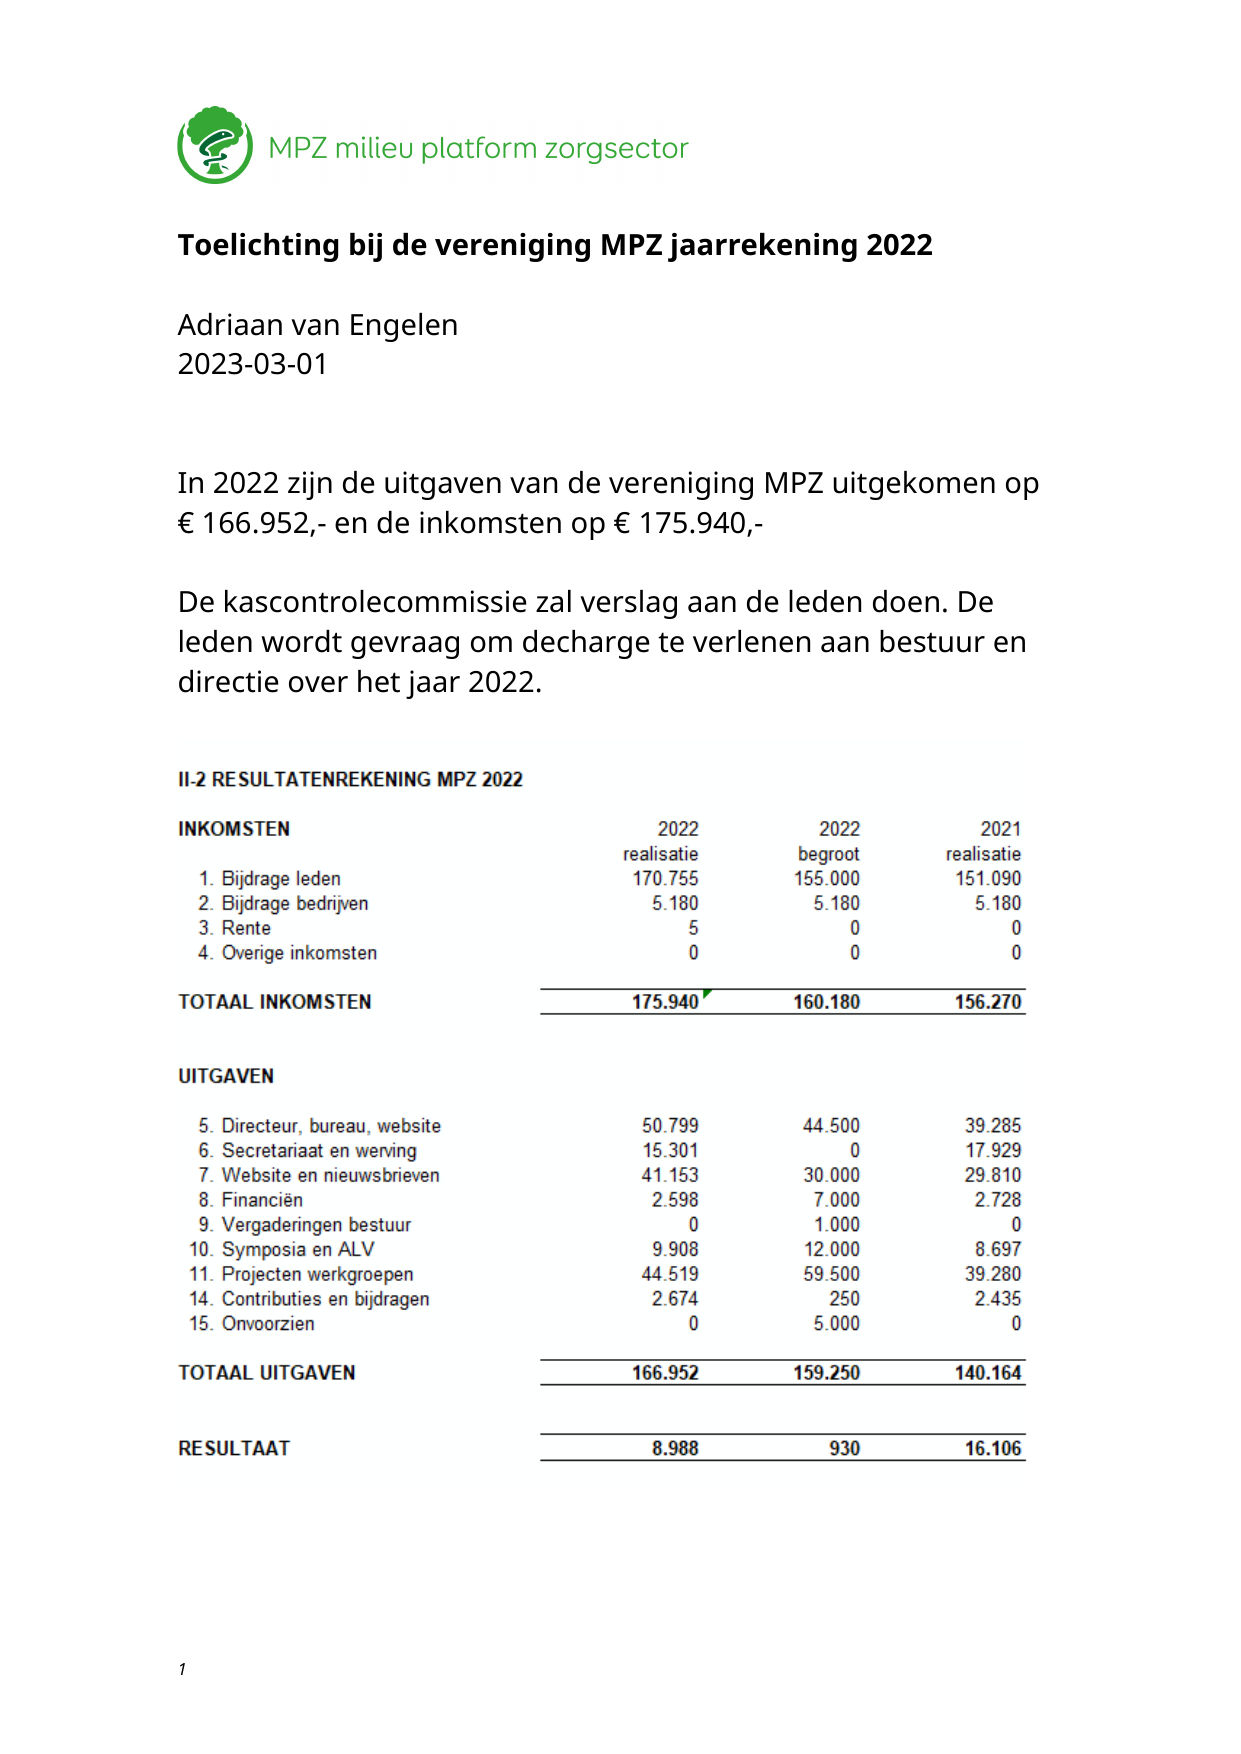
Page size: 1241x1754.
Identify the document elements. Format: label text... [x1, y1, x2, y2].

text 2023-03-01 [177, 343, 1063, 383]
picture [177, 740, 1063, 1502]
picture [177, 106, 689, 184]
text Adriaan van Engelen [177, 304, 1063, 343]
text In 2022 zijn de uitgaven van de vereniging MPZ uitgekomen op € 166.952,- en de inkomsten op € 175.940,- [177, 463, 1063, 542]
text De kascontrolecommissie zal verslag aan de leden doen. De leden wordt gevraag om decharge te verlenen aan bestuur en directie over het jaar 2022. [177, 582, 1063, 701]
text Toelichting bij de vereniging MPZ jaarrekening 2022 [177, 224, 1063, 264]
